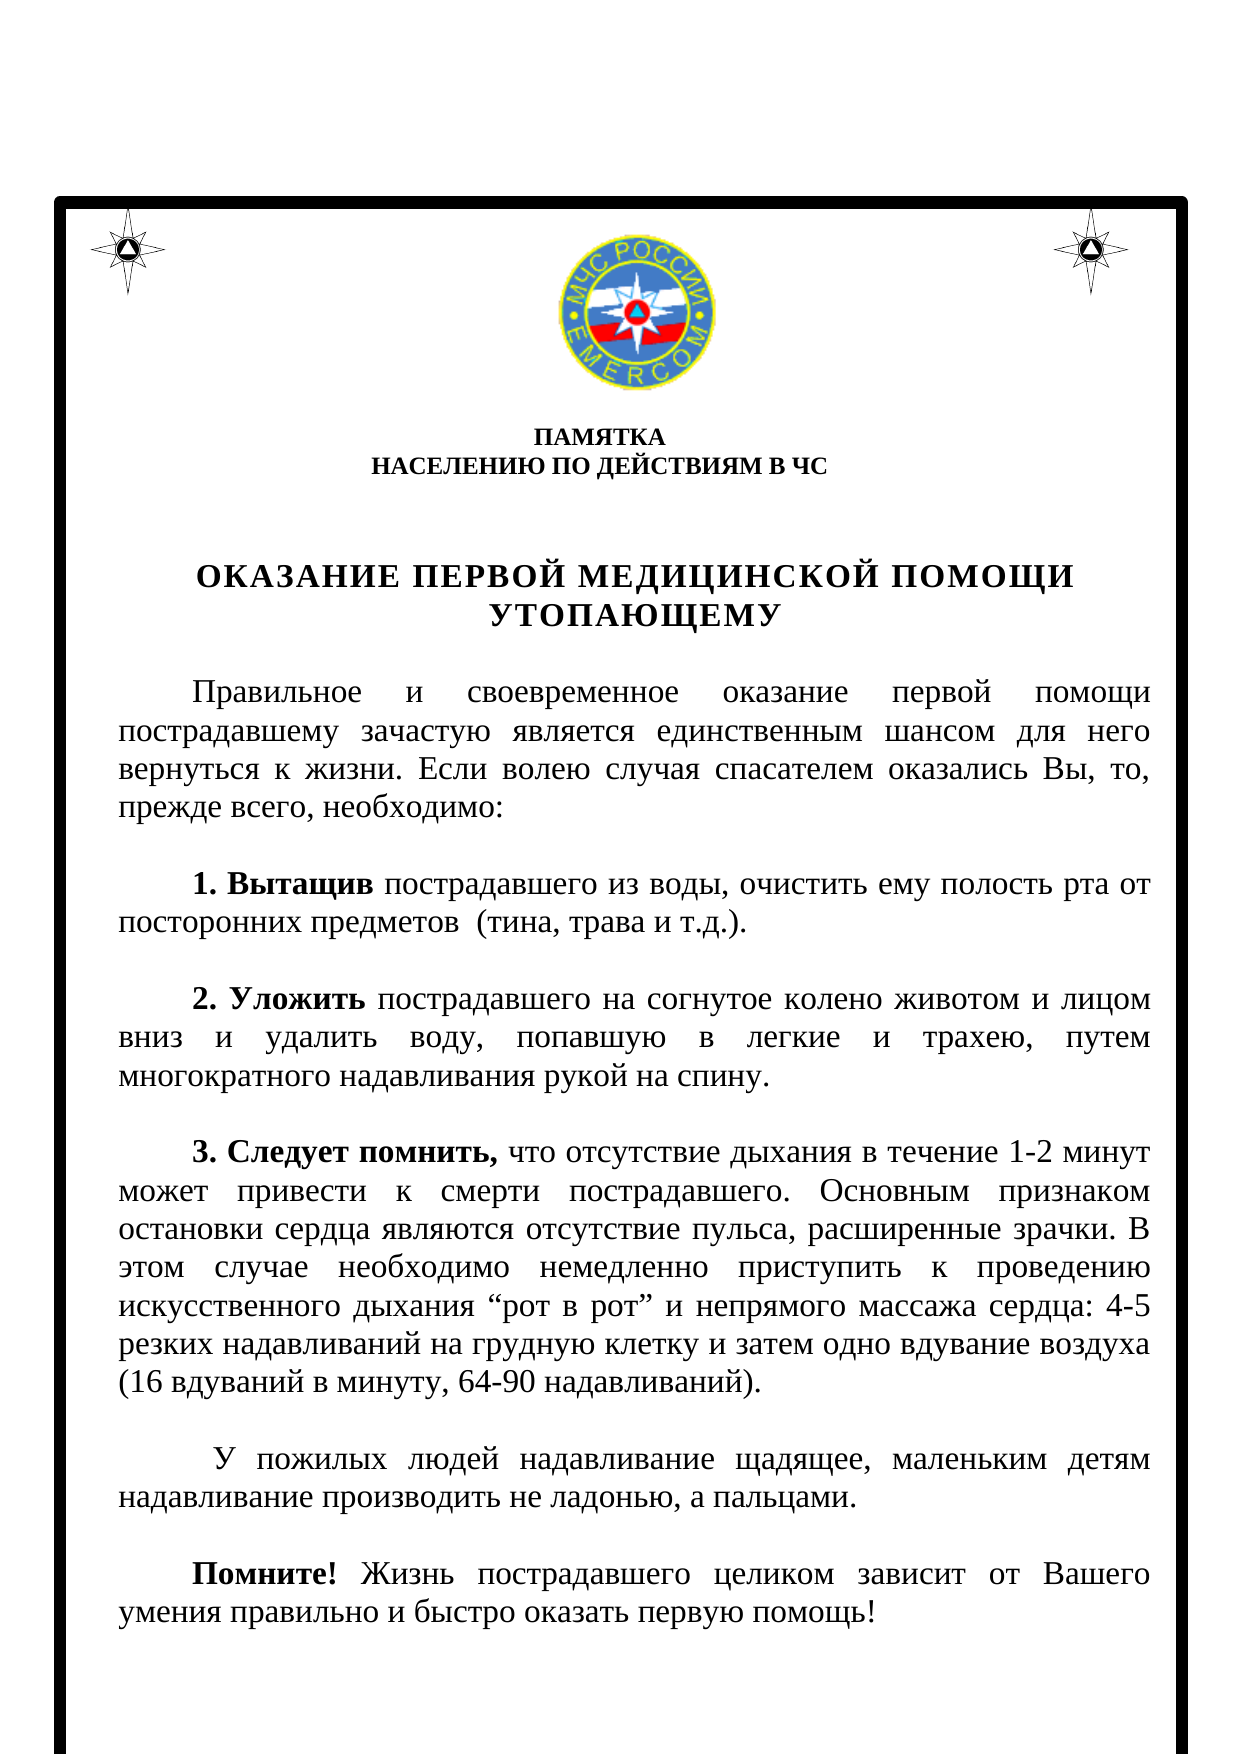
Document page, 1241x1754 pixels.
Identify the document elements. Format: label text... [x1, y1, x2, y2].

text 3. Следует помнить, что отсутствие дыхания в течение 1-2 минут может привести к смерти пострадавшего. Основным признаком остановки сердца являются отсутствие пульса, расширенные зрачки. В этом случае необходимо немедленно приступить к проведению искусственного дыхания “рот в рот” и непрямого массажа сердца: 4-5 резких надавливаний на грудную клетку и затем одно вдувание воздуха (16 вдуваний в минуту, 64-90 надавливаний). [118, 1131, 1152, 1400]
text У пожилых людей надавливание щадящее, маленьким детям надавливание производить не ладонью, а пальцами. [118, 1438, 1152, 1515]
text Правильное и своевременное оказание первой помощи пострадавшему зачастую является единственным шансом для него вернуться к жизни. Если волею случая спасателем оказались Вы, то, прежде всего, необходимо: [118, 671, 1152, 825]
text 2. Уложить пострадавшего на согнутое колено животом и лицом вниз и удалить воду, попавшую в легкие и трахею, путем многократного надавливания рукой на спину. [118, 978, 1152, 1093]
picture [526, 209, 731, 402]
text Помните! Жизнь пострадавшего целиком зависит от Вашего умения правильно и быстро оказать первую помощь! [118, 1553, 1152, 1630]
text 1. Вытащив пострадавшего из воды, очистить ему полость рта от посторонних предметов (тина, трава и т.д.). [118, 863, 1152, 940]
text ОКАЗАНИЕ ПЕРВОЙ МЕДИЦИНСКОЙ ПОМОЩИ [118, 556, 1152, 595]
text УТОПАЮЩЕМУ [118, 595, 1152, 633]
text НАСЕЛЕНИЮ ПО ДЕЙСТВИЯМ В ЧС [66, 451, 1139, 480]
text ПАМЯТКА [66, 422, 1139, 451]
